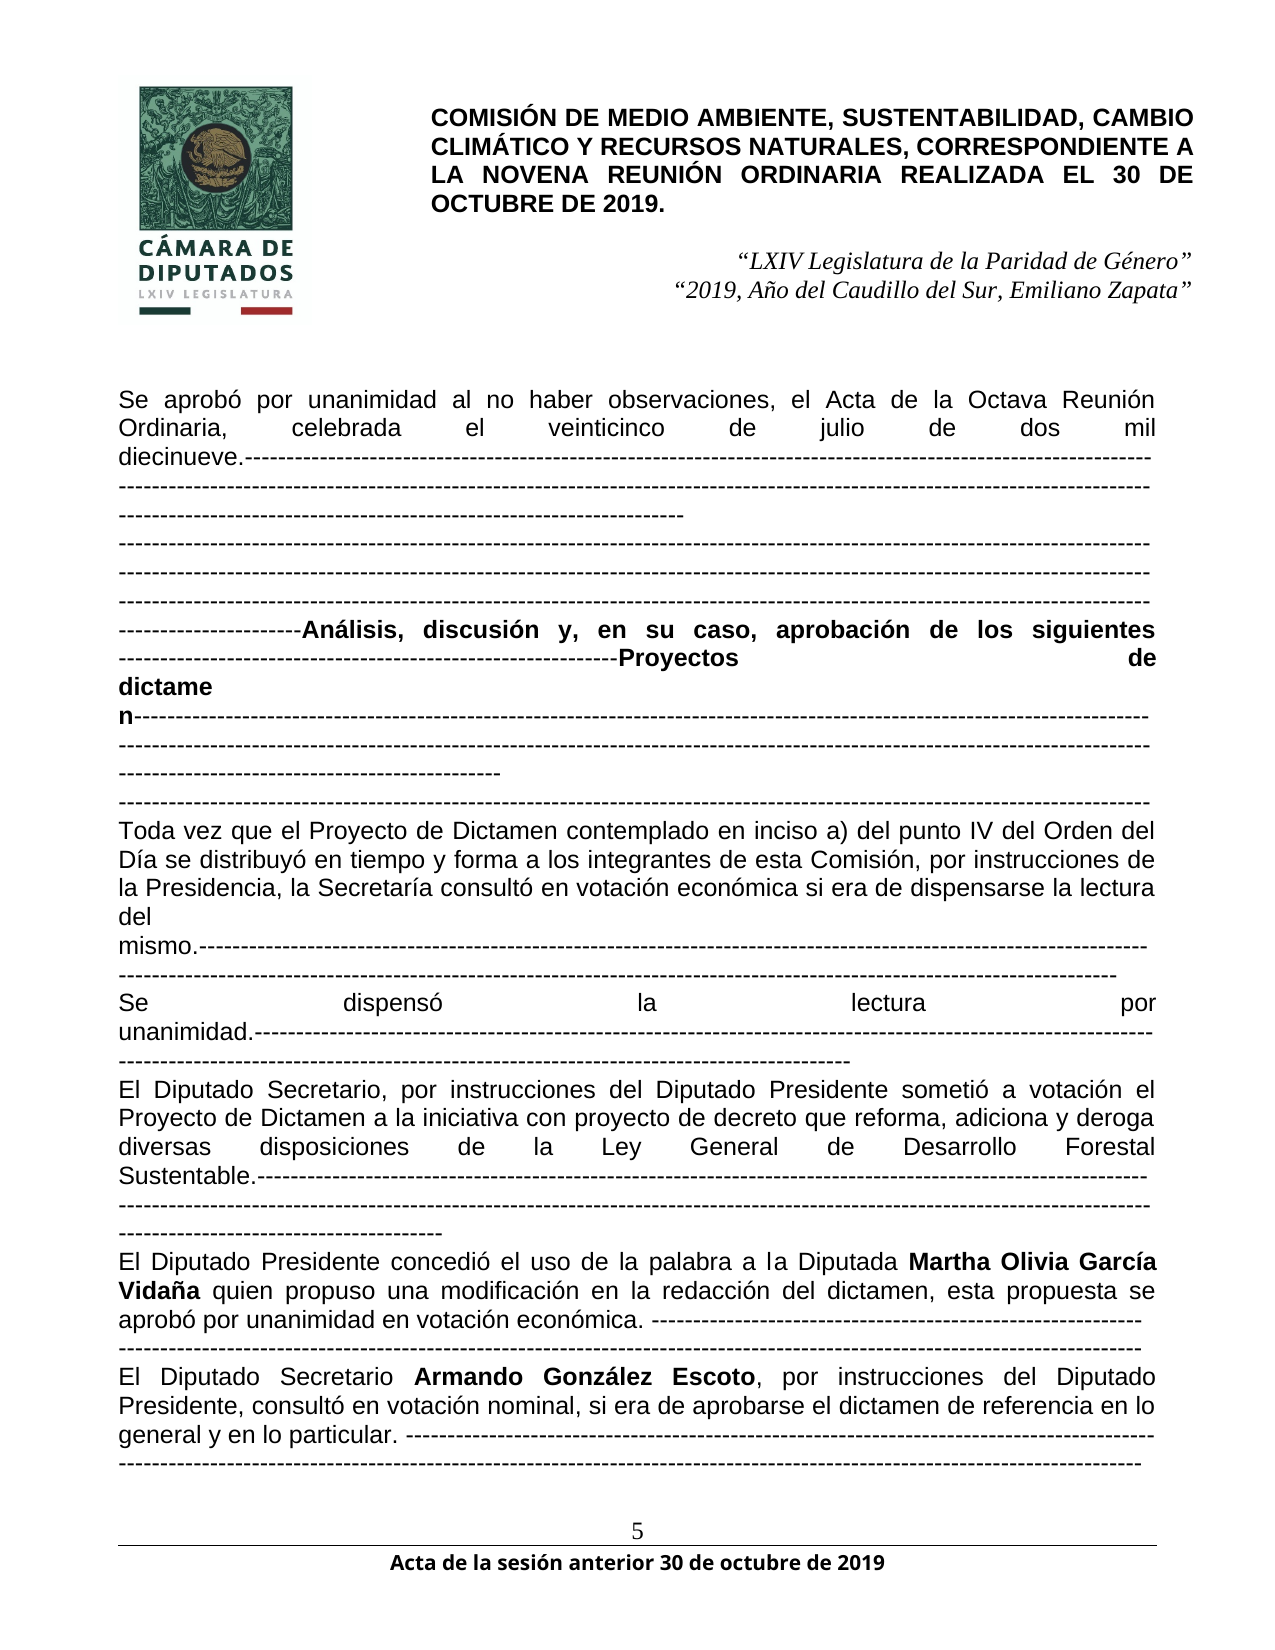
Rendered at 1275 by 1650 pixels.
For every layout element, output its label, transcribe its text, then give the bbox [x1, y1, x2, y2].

text El Diputado Secretario, por instrucciones del Diputado Presidente sometió a votación el Proyecto de Dictamen a la iniciativa con proyecto de decreto que reforma, adiciona y deroga diversas disposiciones de la Ley General de Desarrollo Forestal Sustentable.------------------------------------------------------------------------------------------------------------------------------------------------------------------------------------------------------------------------------------------------------------------------------ [118, 1075, 1157, 1247]
text El Diputado Presidente concedió el uso de la palabra a la Diputada Martha Olivia García Vidaña quien propuso una modificación en la redacción del dictamen, esta propuesta se aprobó por unanimidad en votación económica. ----------------------------------------------------------- [118, 1247, 1157, 1333]
text Se dispensó la lectura por unanimidad.---------------------------------------------------------------------------------------------------------------------------------------------------------------------------------------------------- [118, 988, 1157, 1075]
text El Diputado Secretario Armando González Escoto, por instrucciones del Diputado Presidente, consultó en votación nominal, si era de aprobarse el dictamen de referencia en lo general y en lo particular. ------------------------------------------------------------------------------------------ [118, 1362, 1157, 1448]
picture [118, 75, 312, 325]
text --------------------------------------------------------------------------------------------------------------------------------------------------Análisis, discusión y, en su caso, aprobación de los siguientes ------------------------------------------------------------Proyectos de dictamen---------------------------------------------------------------------------------------------------------------------------------------------------------------------------------------------------------------------------------------------------------------------------------------------------- [118, 586, 1157, 787]
text --------------------------------------------------------------------------------------------------------------------------- [118, 1448, 1157, 1477]
text Toda vez que el Proyecto de Dictamen contemplado en inciso a) del punto IV del Orden del Día se distribuyó en tiempo y forma a los integrantes de esta Comisión, por instrucciones de la Presidencia, la Secretaría consultó en votación económica si era de dispensarse la lectura del mismo.------------------------------------------------------------------------------------------------------------------------------------------------------------------------------------------------------------------------------------------ [118, 816, 1157, 988]
text --------------------------------------------------------------------------------------------------------------------------- [118, 1333, 1157, 1362]
text Se aprobó por unanimidad al no haber observaciones, el Acta de la Octava Reunión Ordinaria, celebrada el veinticinco de julio de dos mil diecinueve.------------------------------------------------------------------------------------------------------------------------------------------------------------------------------------------------------------------------------------------------------------------------------------------------------------- -------------------------------------------------------------------------------------------------------------------------------------------------------------------------------------------------------------------------------------------------------- [118, 385, 1157, 586]
text ---------------------------------------------------------------------------------------------------------------------------- [118, 787, 1157, 816]
